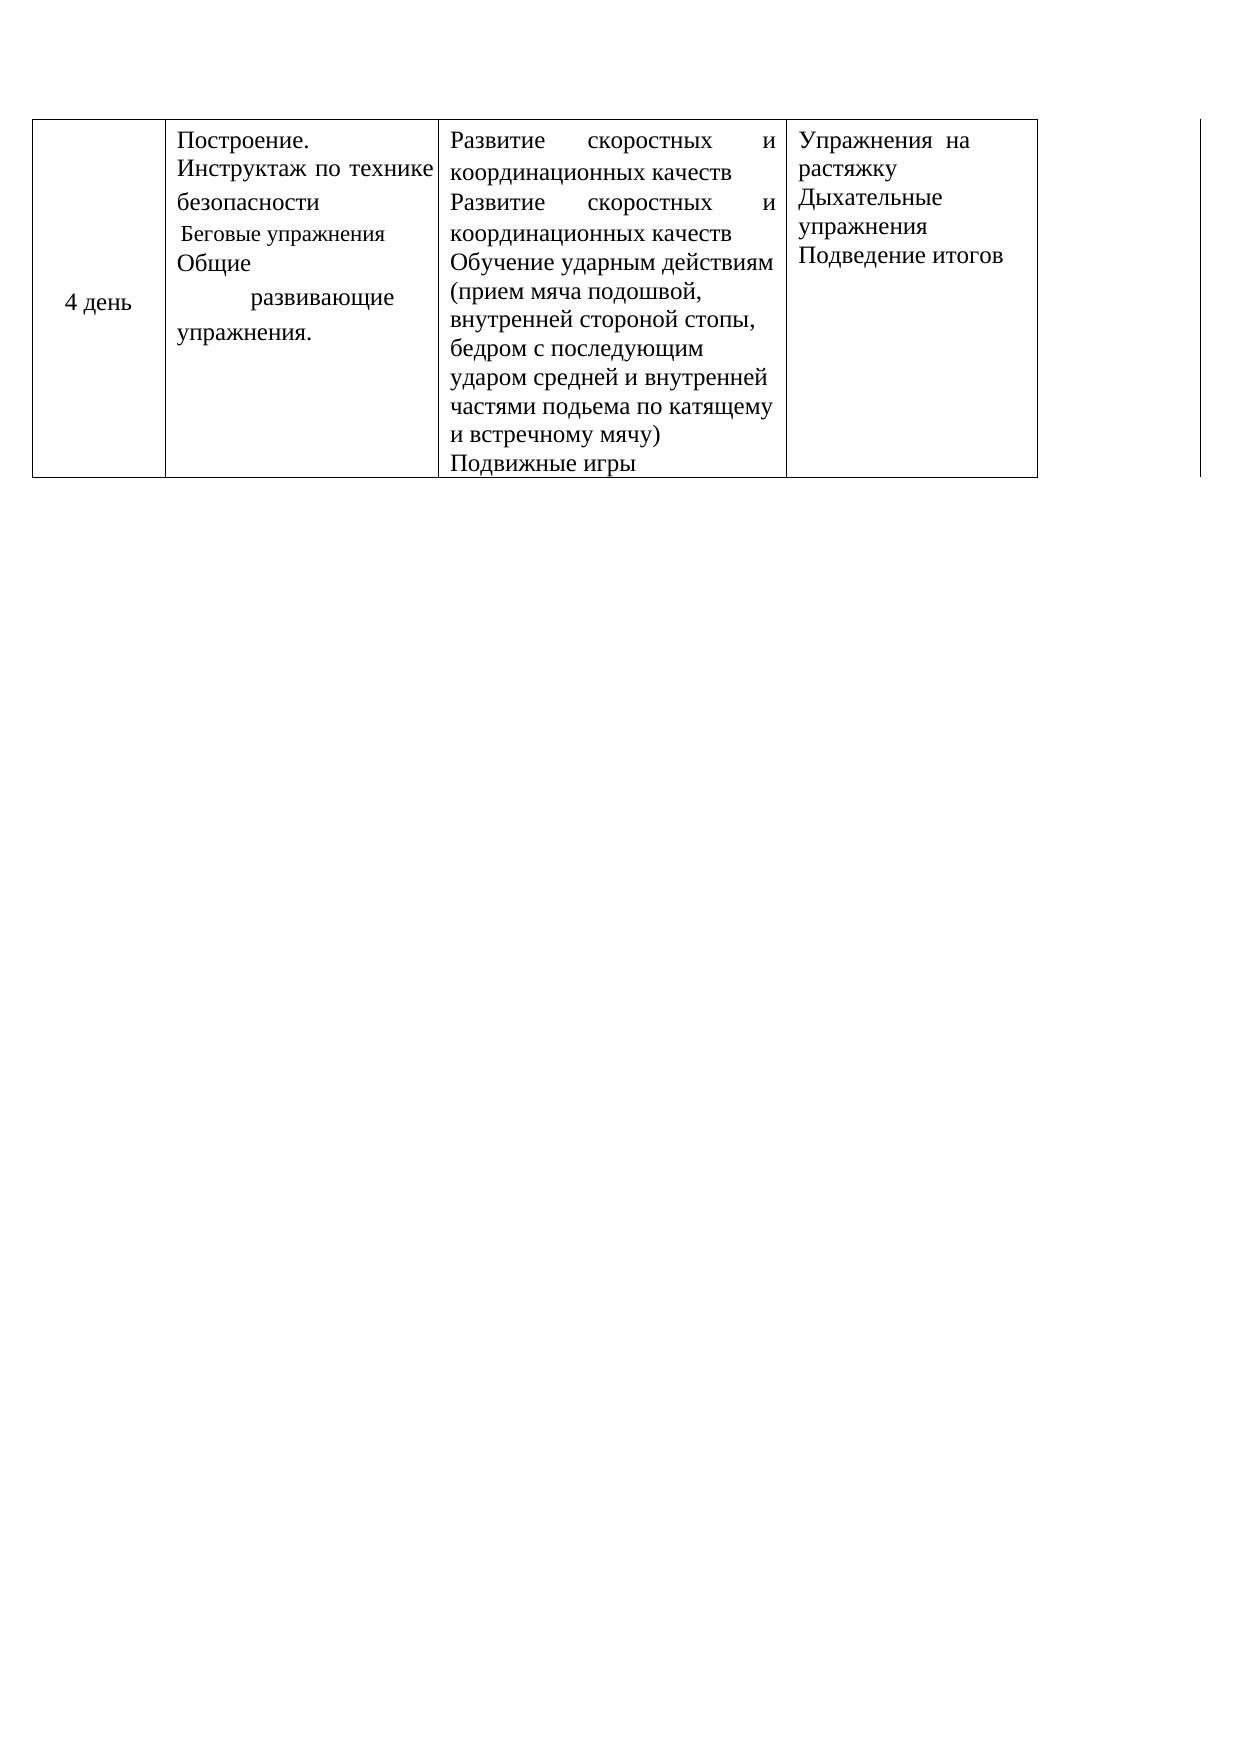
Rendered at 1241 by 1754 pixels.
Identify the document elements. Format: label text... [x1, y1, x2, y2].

table_cell 4 день [33, 120, 165, 477]
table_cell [166, 120, 438, 477]
table_cell Развитие скоростных и координационных качеств Развитие скоростных и координационных качеств Обучение ударным действиям (прием мяча подошвой, внутренней стороной стопы, бедром с последующим ударом средней и внутренней частями подьема по катящему и встречному мячу) Подвижные игры [439, 120, 786, 477]
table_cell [787, 120, 1037, 477]
